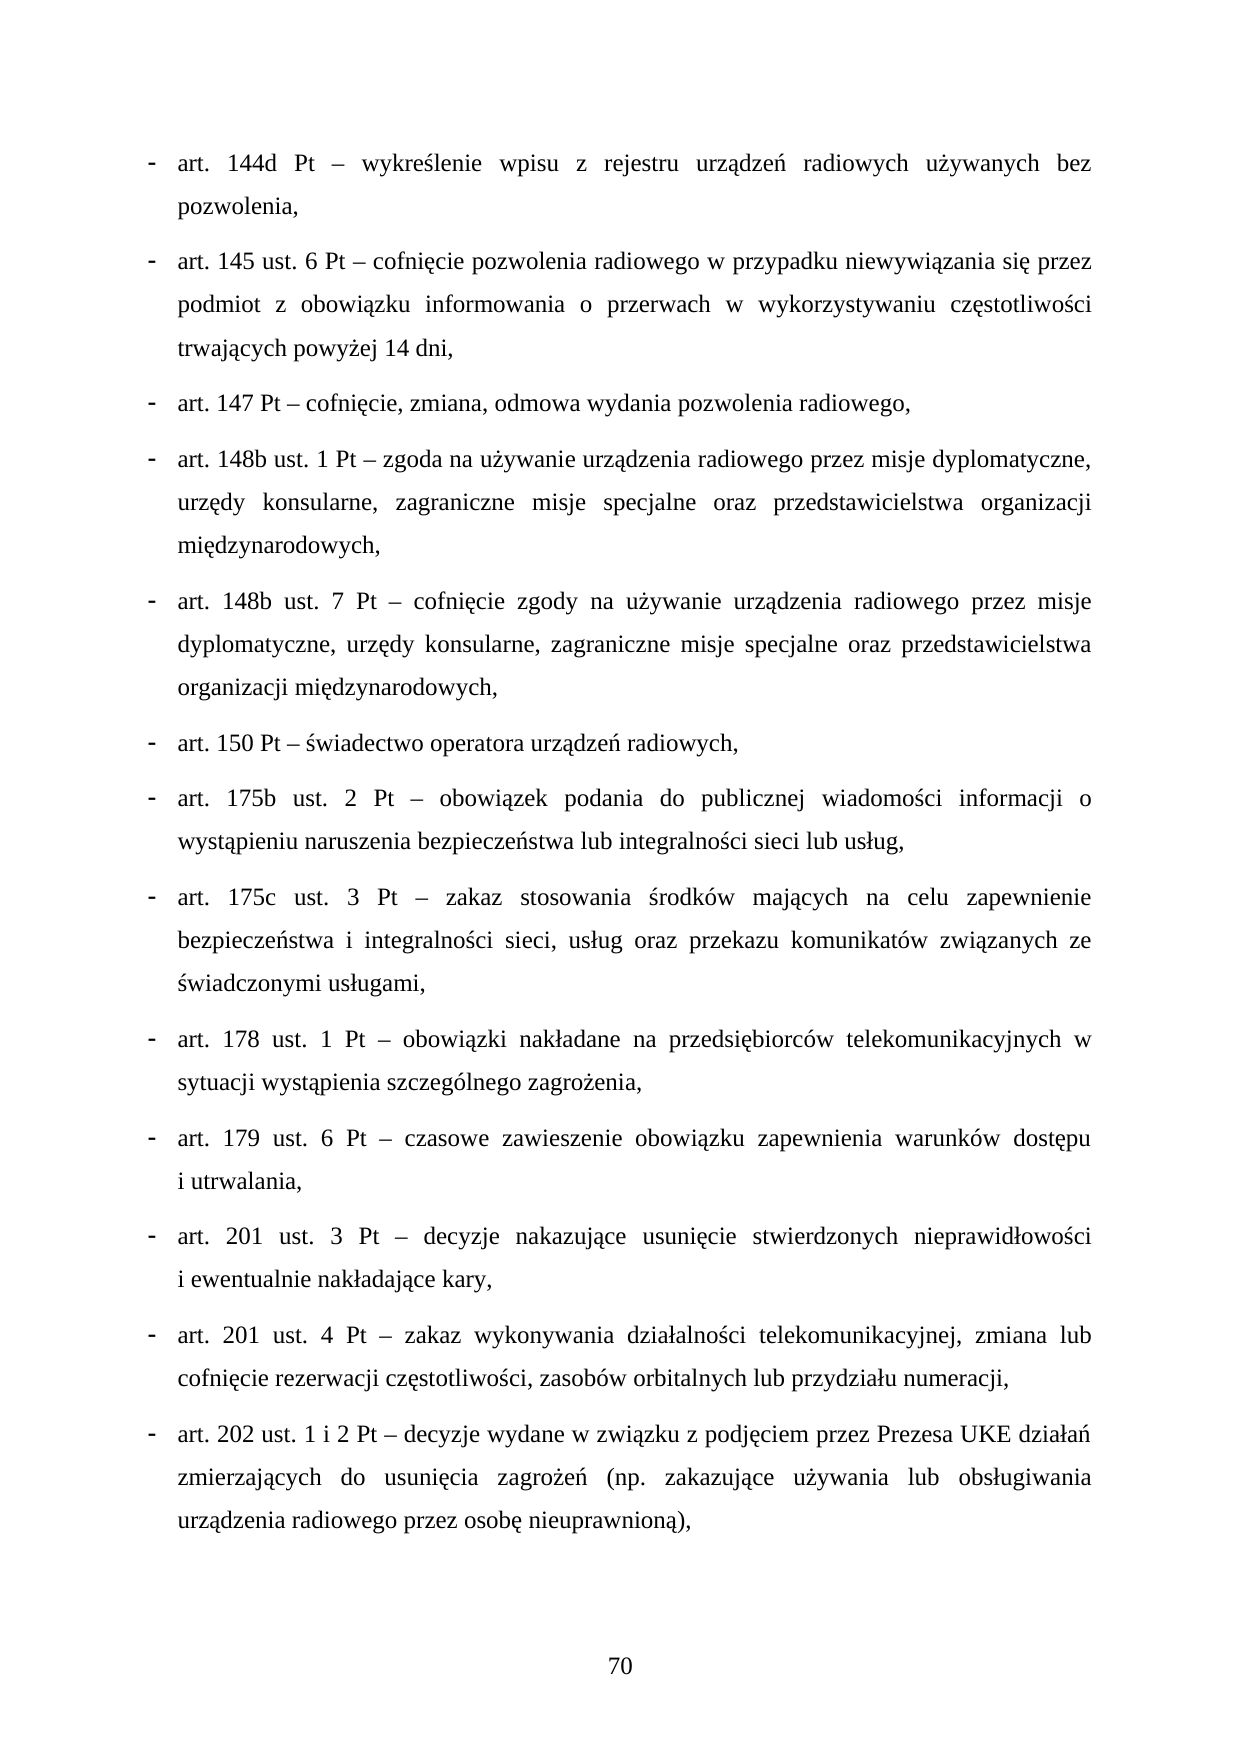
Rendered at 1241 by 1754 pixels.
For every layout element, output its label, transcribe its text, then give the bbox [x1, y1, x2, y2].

list art. 202 ust. 1 i 2 Pt – decyzje wydane w związku z podjęciem przez Prezesa UKE działań zmierzających do usunięcia zagrożeń (np. zakazujące używania lub obsługiwania urządzenia radiowego przez osobę nieuprawnioną), [148, 1419, 1092, 1534]
list art. 179 ust. 6 Pt – czasowe zawieszenie obowiązku zapewnienia warunków dostępu i utrwalania, [148, 1123, 1092, 1194]
list art. 144d Pt – wykreślenie wpisu z rejestru urządzeń radiowych używanych bez pozwolenia, [148, 148, 1092, 219]
list art. 175c ust. 3 Pt – zakaz stosowania środków mających na celu zapewnienie bezpieczeństwa i integralności sieci, usług oraz przekazu komunikatów związanych ze świadczonymi usługami, [148, 882, 1092, 997]
list art. 178 ust. 1 Pt – obowiązki nakładane na przedsiębiorców telekomunikacyjnych w sytuacji wystąpienia szczególnego zagrożenia, [148, 1024, 1092, 1096]
list art. 148b ust. 1 Pt – zgoda na używanie urządzenia radiowego przez misje dyplomatyczne, urzędy konsularne, zagraniczne misje specjalne oraz przedstawicielstwa organizacji międzynarodowych, [148, 444, 1092, 559]
list art. 150 Pt – świadectwo operatora urządzeń radiowych, [148, 728, 1092, 756]
list art. 145 ust. 6 Pt – cofnięcie pozwolenia radiowego w przypadku niewywiązania się przez podmiot z obowiązku informowania o przerwach w wykorzystywaniu częstotliwości trwających powyżej 14 dni, [148, 246, 1092, 361]
list art. 201 ust. 3 Pt – decyzje nakazujące usunięcie stwierdzonych nieprawidłowości i ewentualnie nakładające kary, [148, 1221, 1092, 1293]
list art. 147 Pt – cofnięcie, zmiana, odmowa wydania pozwolenia radiowego, [148, 388, 1092, 417]
list art. 175b ust. 2 Pt – obowiązek podania do publicznej wiadomości informacji o wystąpieniu naruszenia bezpieczeństwa lub integralności sieci lub usług, [148, 783, 1092, 855]
list art. 201 ust. 4 Pt – zakaz wykonywania działalności telekomunikacyjnej, zmiana lub cofnięcie rezerwacji częstotliwości, zasobów orbitalnych lub przydziału numeracji, [148, 1320, 1092, 1392]
list art. 148b ust. 7 Pt – cofnięcie zgody na używanie urządzenia radiowego przez misje dyplomatyczne, urzędy konsularne, zagraniczne misje specjalne oraz przedstawicielstwa organizacji międzynarodowych, [148, 586, 1092, 701]
